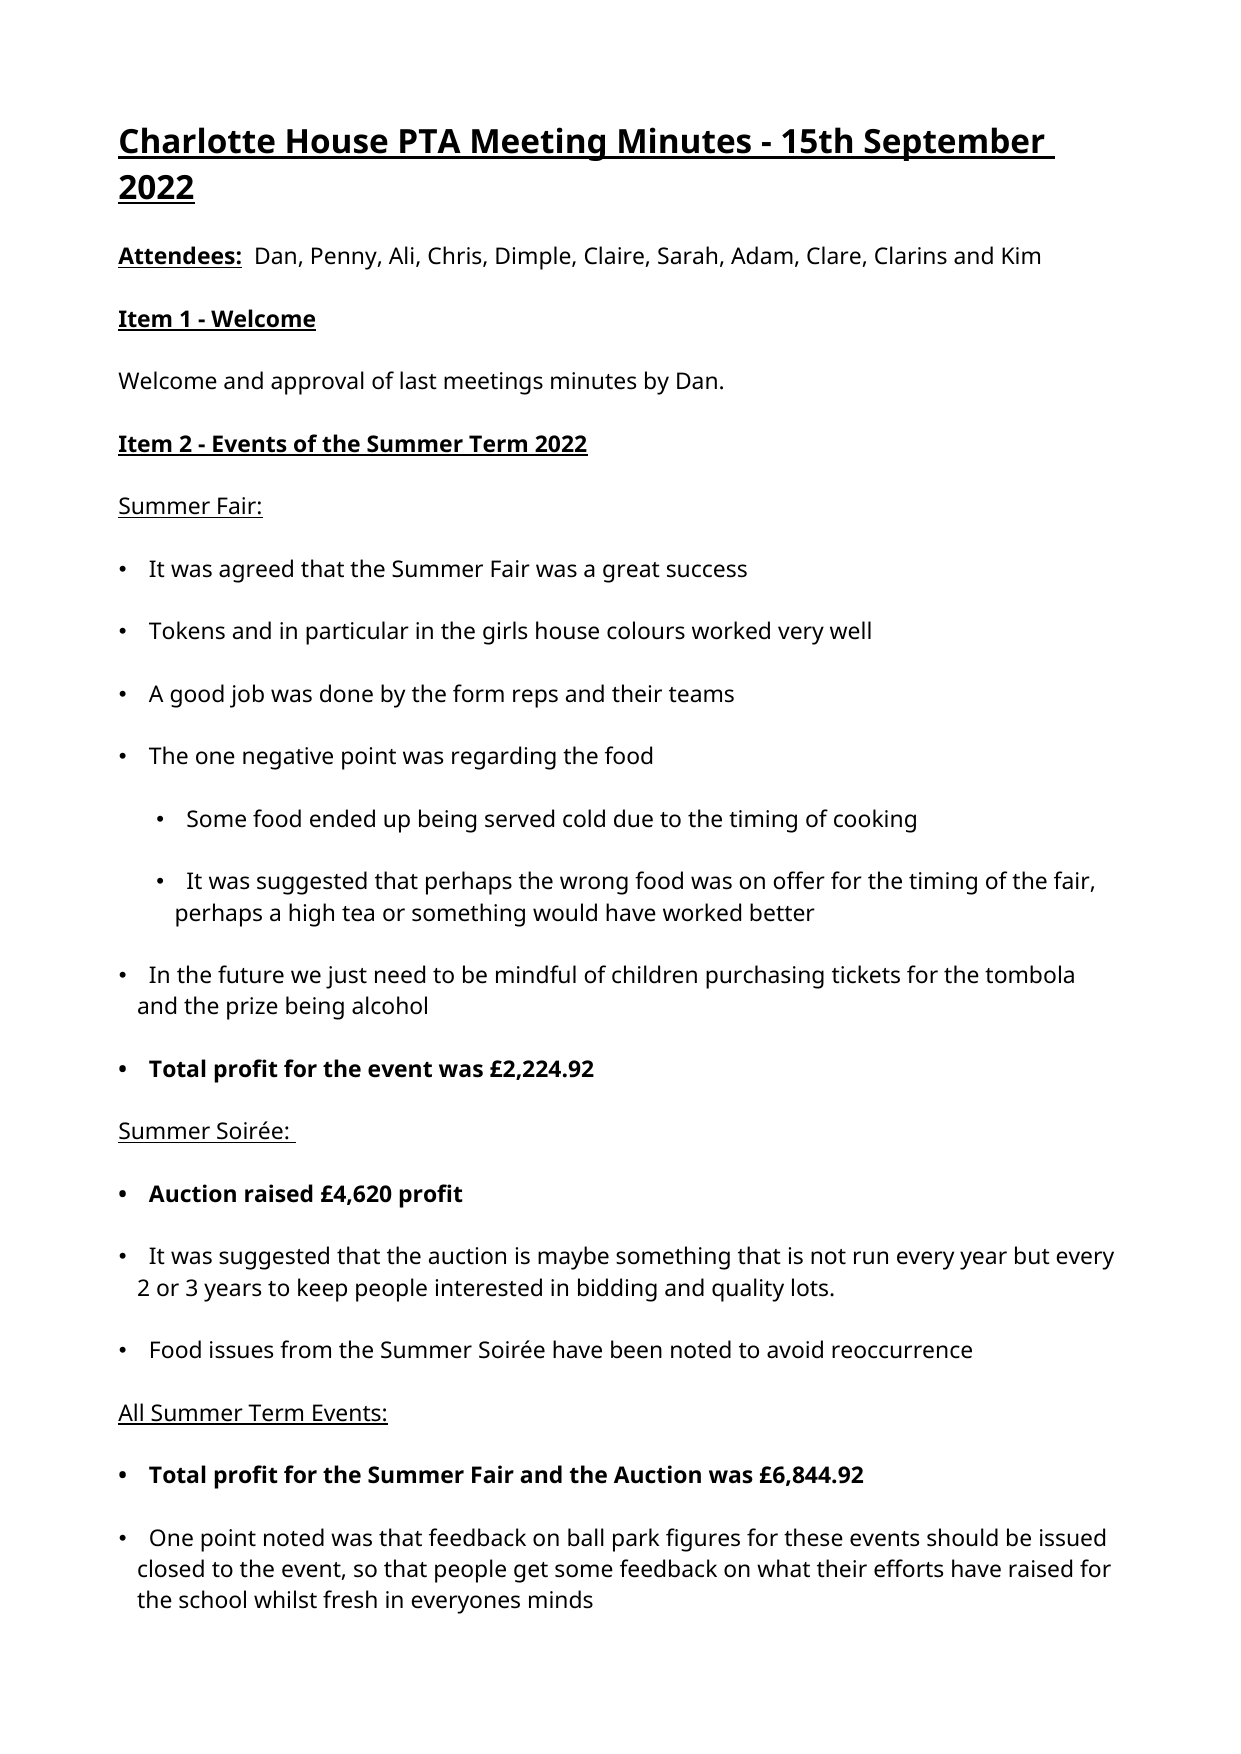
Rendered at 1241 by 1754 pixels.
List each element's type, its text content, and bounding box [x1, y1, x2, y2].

text Welcome and approval of last meetings minutes by Dan. [118, 365, 1122, 396]
list It was agreed that the Summer Fair was a great success [118, 553, 1122, 584]
list Total profit for the event was £2,224.92 [118, 1053, 1122, 1084]
list The one negative point was regarding the food [118, 740, 1122, 771]
list One point noted was that feedback on ball park figures for these events should be issued closed to the event, so that people get some feedback on what their efforts have raised for the school whilst fresh in everyones minds [118, 1521, 1122, 1615]
list A good job was done by the form reps and their teams [118, 678, 1122, 709]
text Attendees: Dan, Penny, Ali, Chris, Dimple, Claire, Sarah, Adam, Clare, Clarins and Kim [118, 240, 1122, 271]
text Charlotte House PTA Meeting Minutes - 15th September 2022 [118, 118, 1122, 209]
text Summer Soirée: [118, 1115, 1122, 1146]
text Item 2 - Events of the Summer Term 2022 [118, 428, 1122, 459]
list In the future we just need to be mindful of children purchasing tickets for the tombola and the prize being alcohol [118, 959, 1122, 1021]
list It was suggested that perhaps the wrong food was on offer for the timing of the fair, perhaps a high tea or something would have worked better [156, 865, 1122, 928]
list Total profit for the Summer Fair and the Auction was £6,844.92 [118, 1459, 1122, 1490]
list Some food ended up being served cold due to the timing of cooking [156, 803, 1122, 834]
list It was suggested that the auction is maybe something that is not run every year but every 2 or 3 years to keep people interested in bidding and quality lots. [118, 1240, 1122, 1303]
text Item 1 - Welcome [118, 303, 1122, 334]
list Auction raised £4,620 profit [118, 1178, 1122, 1209]
text Summer Fair: [118, 490, 1122, 521]
list Tokens and in particular in the girls house colours worked very well [118, 615, 1122, 646]
list Food issues from the Summer Soirée have been noted to avoid reoccurrence [118, 1334, 1122, 1365]
text All Summer Term Events: [118, 1396, 1122, 1428]
